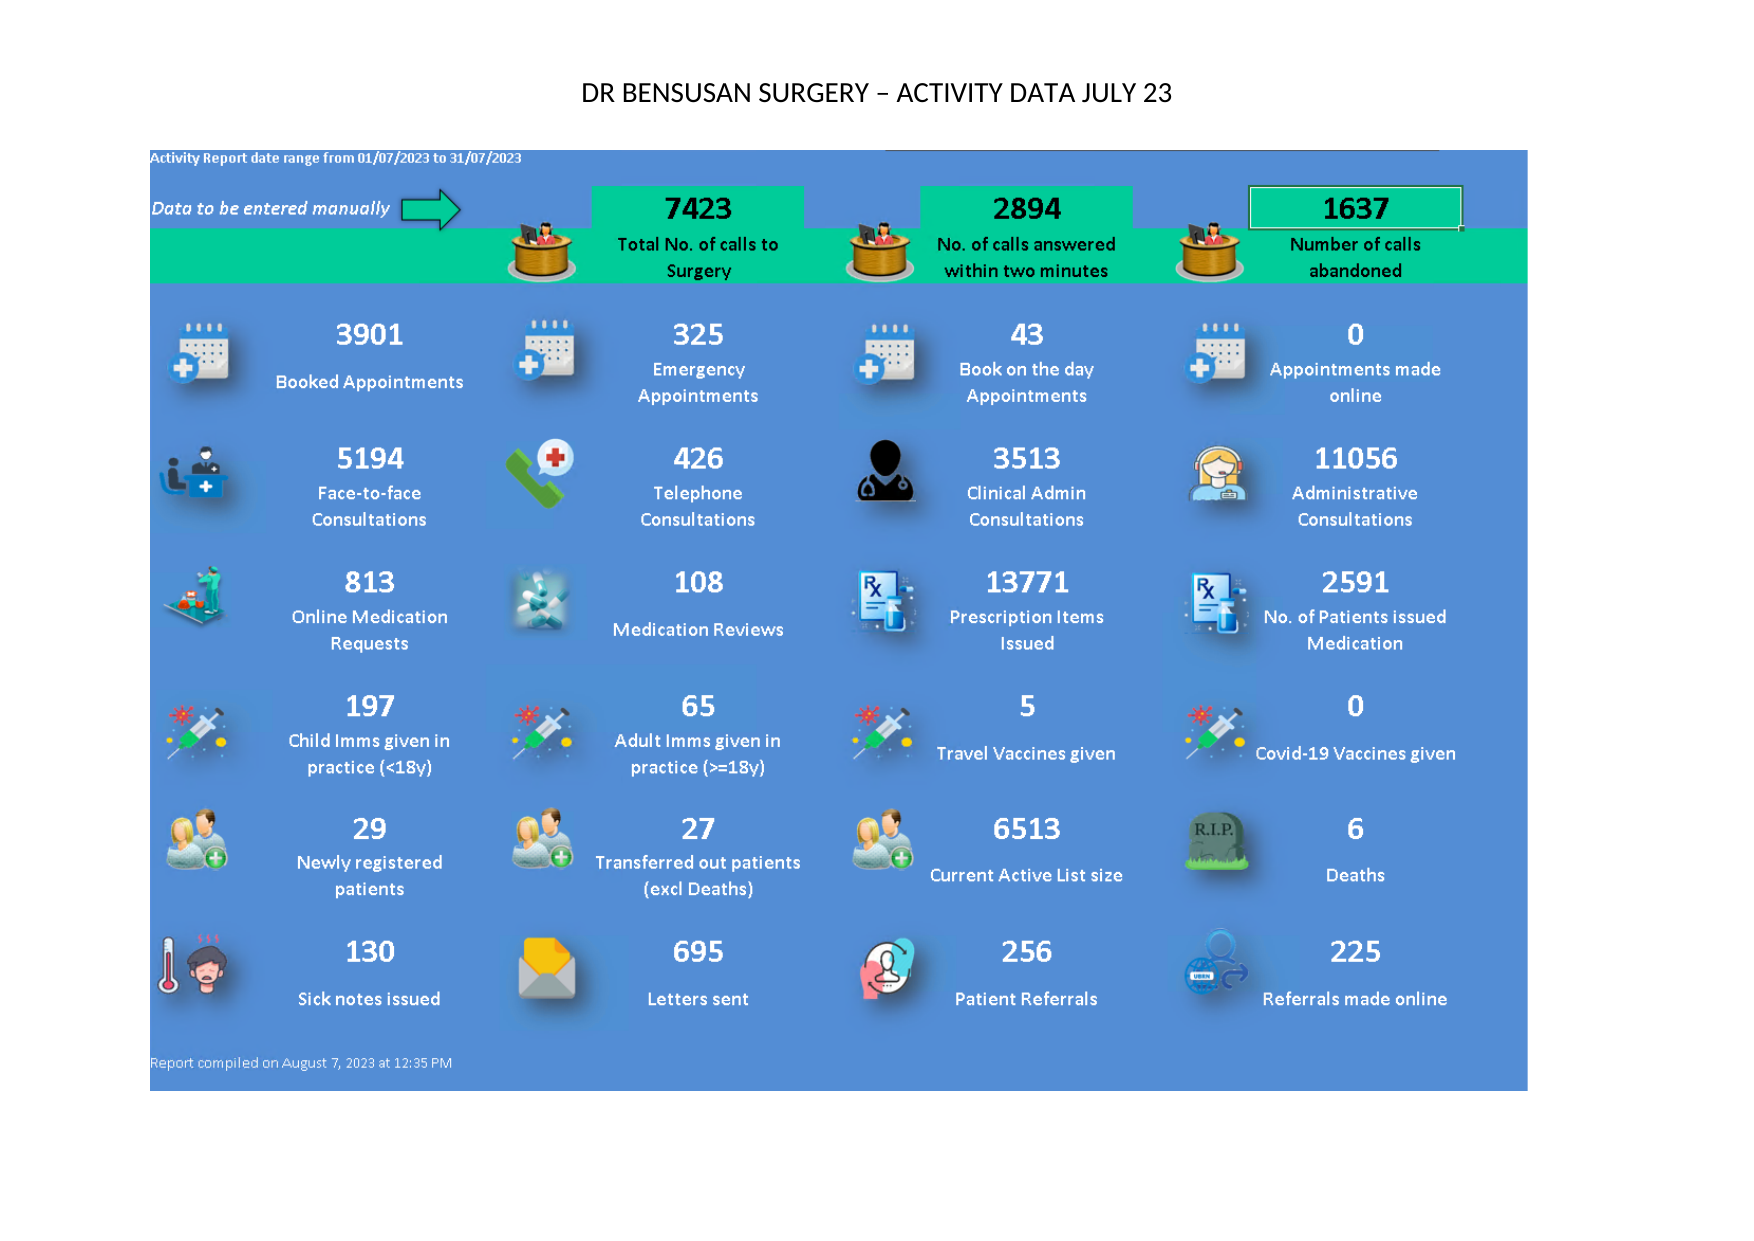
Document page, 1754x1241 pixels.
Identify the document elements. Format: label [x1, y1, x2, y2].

picture [150, 150, 1528, 1091]
